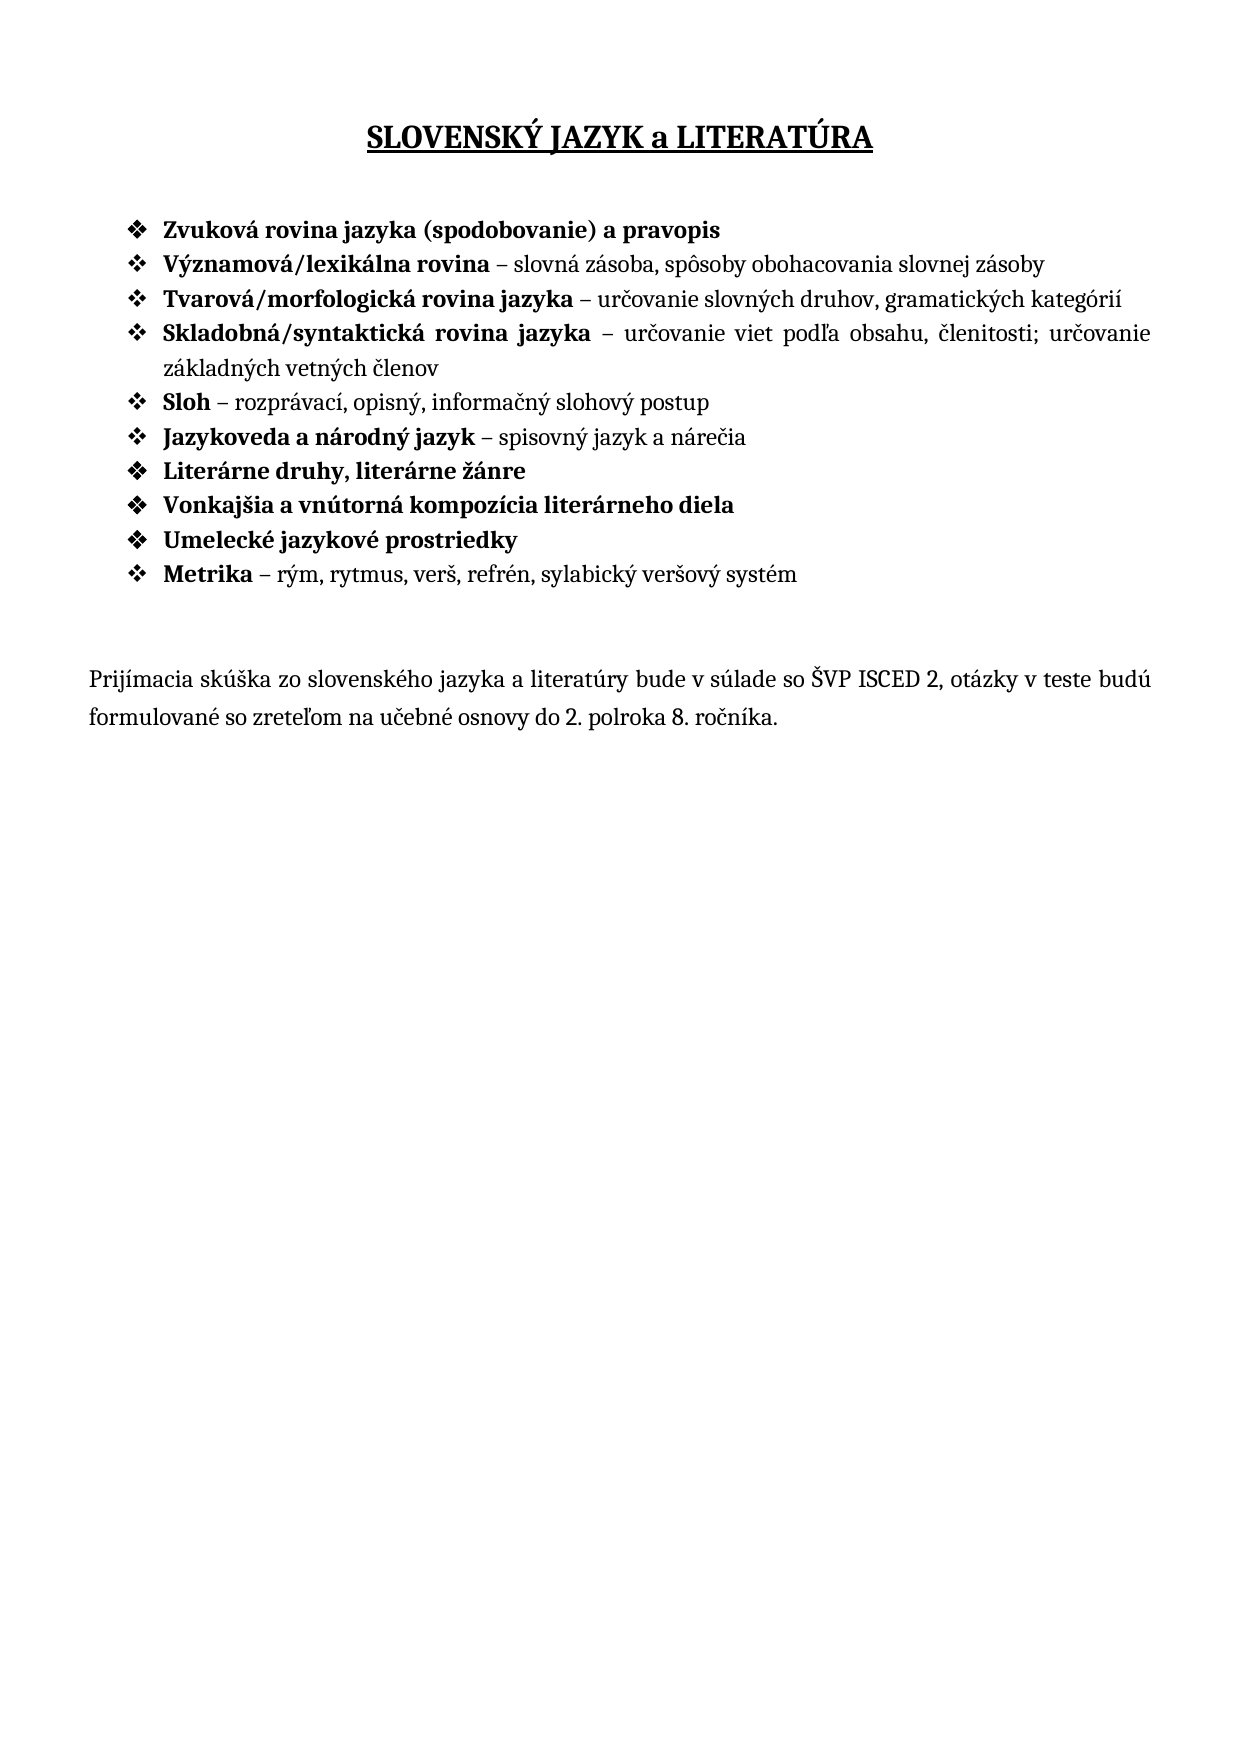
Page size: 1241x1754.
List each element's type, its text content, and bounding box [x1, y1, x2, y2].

text Prijímacia skúška zo slovenského jazyka a literatúry bude v súlade so ŠVP ISCED 2, otázky v teste budú formulované so zreteľom na učebné osnovy do 2. polroka 8. ročníka. [89, 665, 1152, 731]
list Metrika – rým, rytmus, verš, refrén, sylabický veršový systém [126, 560, 1152, 589]
list Literárne druhy, literárne žánre [126, 457, 1152, 486]
list Vonkajšia a vnútorná kompozícia literárneho diela [126, 491, 1152, 520]
list Sloh – rozprávací, opisný, informačný slohový postup [126, 388, 1152, 417]
list Skladobná/syntaktická rovina jazyka – určovanie viet podľa obsahu, členitosti; určovanie základných vetných členov [126, 319, 1152, 382]
list Jazykoveda a národný jazyk – spisovný jazyk a nárečia [126, 422, 1152, 451]
list Umelecké jazykové prostriedky [126, 526, 1152, 555]
list Významová/lexikálna rovina – slovná zásoba, spôsoby obohacovania slovnej zásoby [126, 250, 1152, 279]
text SLOVENSKÝ JAZYK a LITERATÚRA [89, 118, 1152, 156]
list Tvarová/morfologická rovina jazyka – určovanie slovných druhov, gramatických kategórií [126, 284, 1152, 313]
list Zvuková rovina jazyka (spodobovanie) a pravopis [126, 216, 1152, 244]
